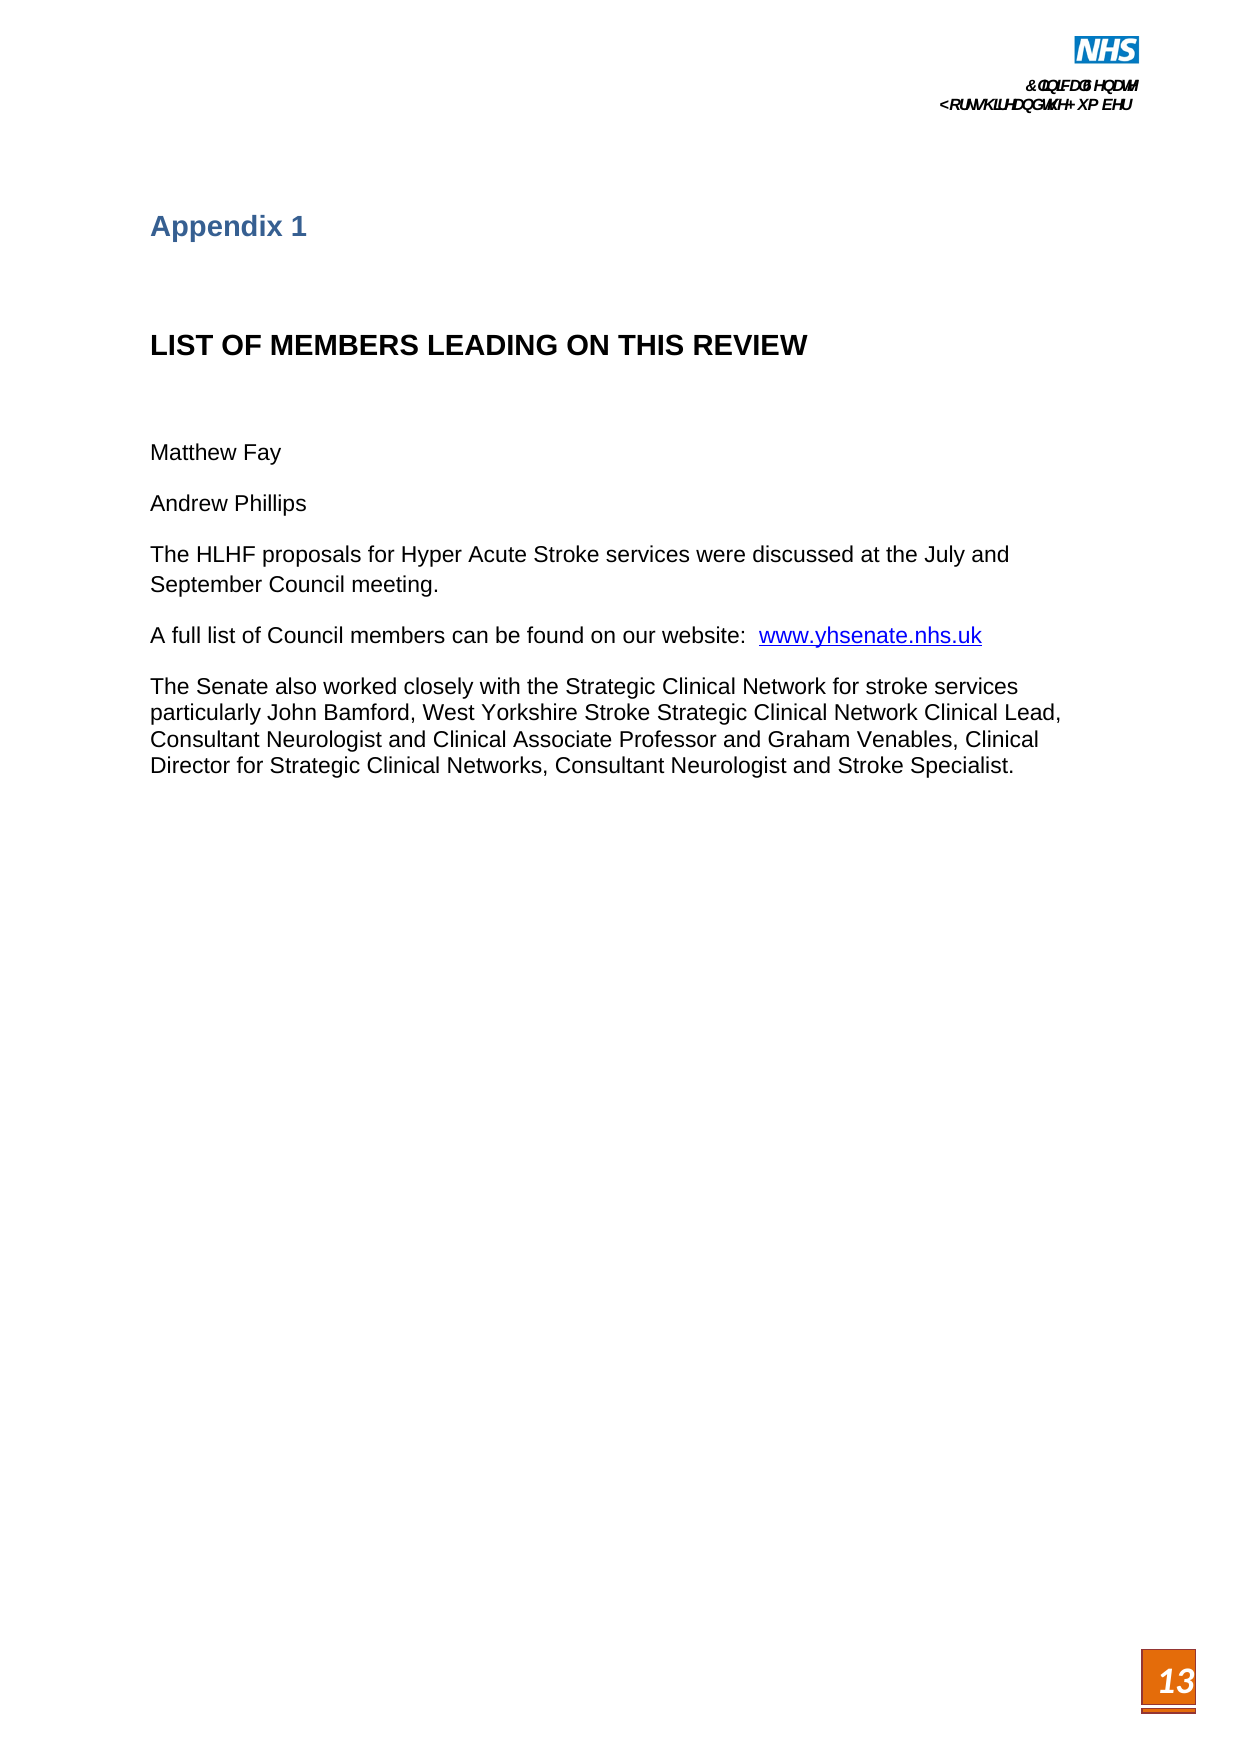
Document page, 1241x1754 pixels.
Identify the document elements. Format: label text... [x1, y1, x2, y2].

text LIST OF MEMBERS LEADING ON THIS REVIEW [150, 328, 1090, 362]
text Matthew Fay [150, 438, 1090, 465]
text A full list of Council members can be found on our website: www.yhsenate.nhs.uk [150, 622, 1090, 648]
text Andrew Phillips [150, 489, 1090, 516]
text The HLHF proposals for Hyper Acute Stroke services were discussed at the July and September Council meeting. [150, 541, 1090, 597]
text Appendix 1 [150, 209, 1090, 243]
text The Senate also worked closely with the Strategic Clinical Network for stroke services particularly John Bamford, West Yorkshire Stroke Strategic Clinical Network Clinical Lead, Consultant Neurologist and Clinical Associate Professor and Graham Venables, Clinical Director for Strategic Clinical Networks, Consultant Neurologist and Stroke Specialist. [150, 673, 1090, 778]
